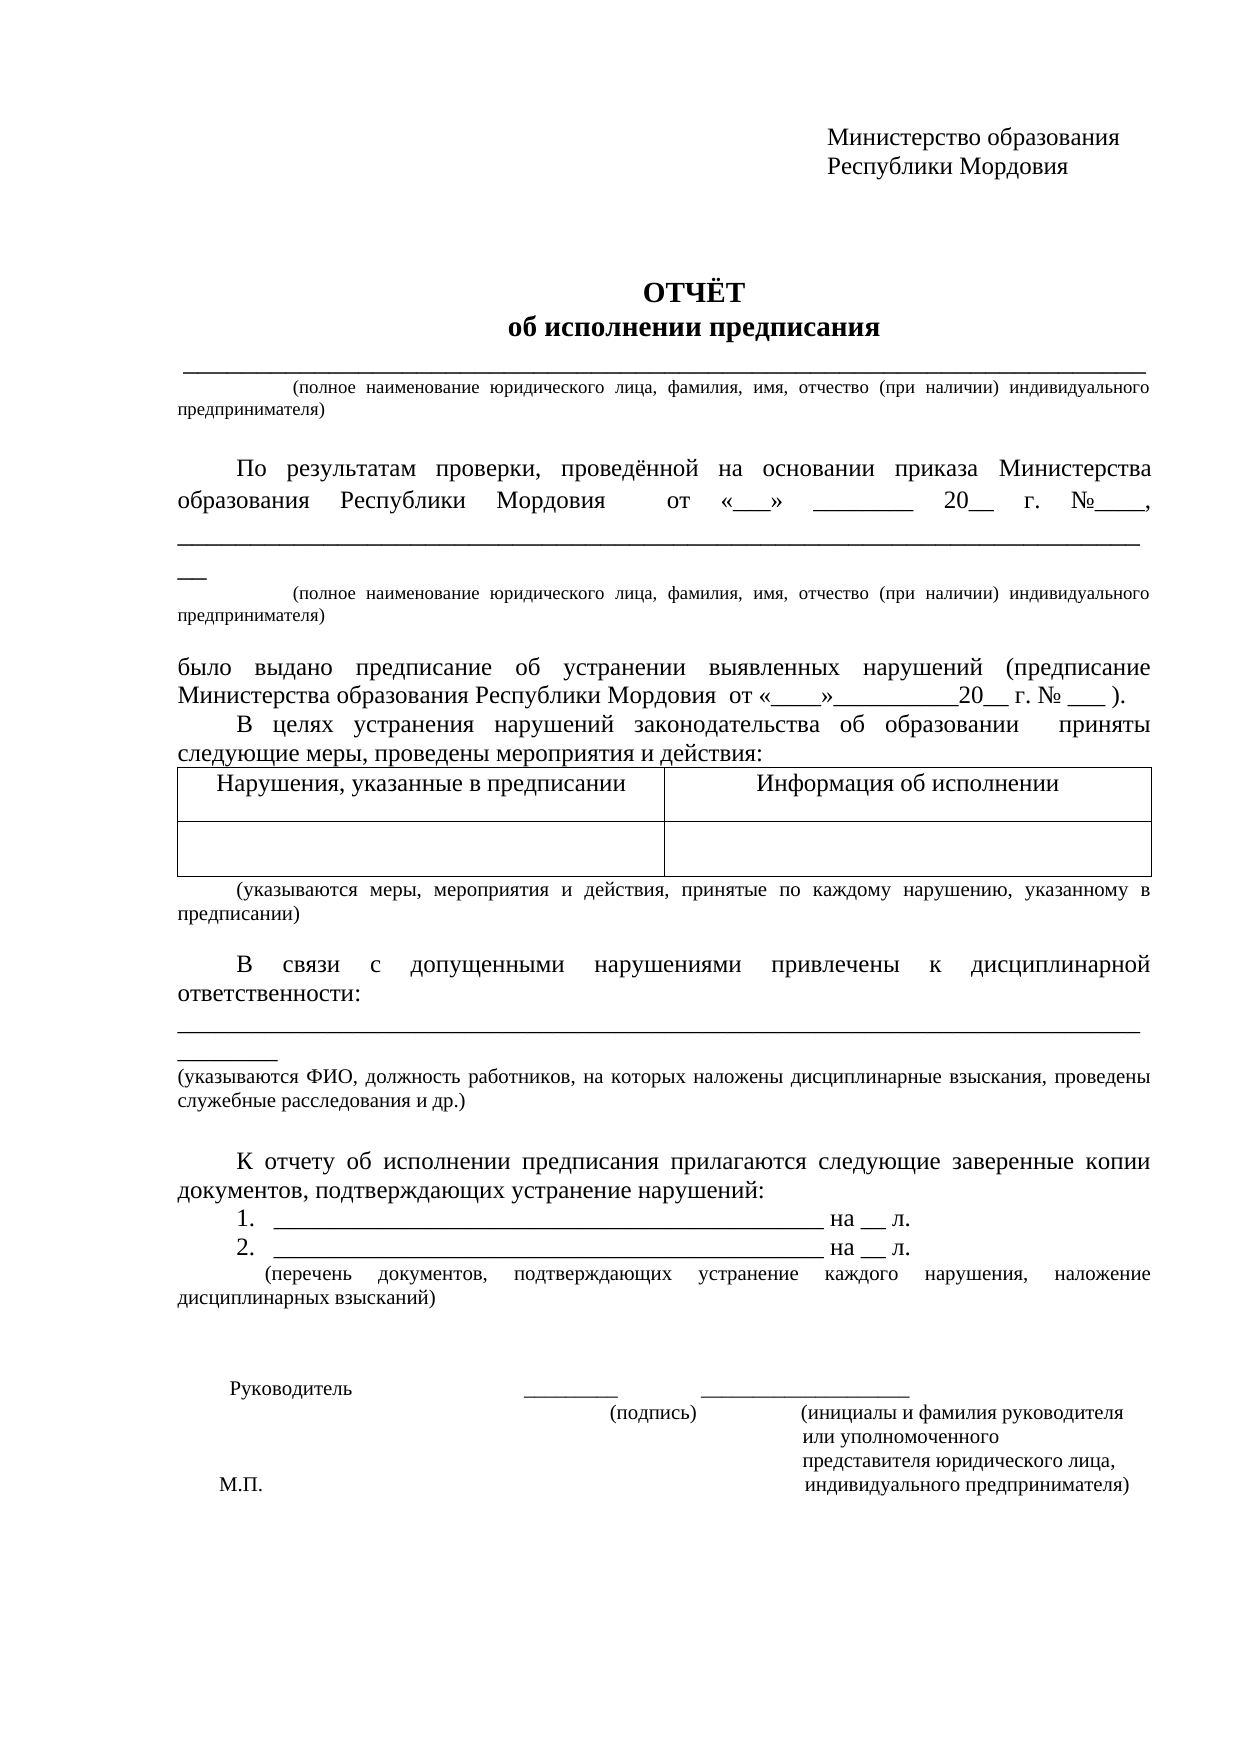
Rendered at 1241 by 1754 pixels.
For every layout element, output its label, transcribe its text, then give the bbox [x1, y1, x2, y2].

table_cell [665, 822, 1151, 876]
text Руководитель _________ ____________________ [177, 1376, 1152, 1400]
text или уполномоченного [177, 1424, 1152, 1448]
text (полное наименование юридического лица, фамилия, имя, отчество (при наличии) индивидуального предпринимателя) [177, 582, 1152, 625]
text К отчету об исполнении предписания прилагаются следующие заверенные копии документов, подтверждающих устранение нарушений: [177, 1146, 1152, 1203]
text представителя юридического лица, [177, 1448, 1152, 1472]
text (перечень документов, подтверждающих устранение каждого нарушения, наложение дисциплинарных взысканий) [177, 1261, 1152, 1309]
list ____________________________________________ на __ л. [236, 1203, 1152, 1232]
text (указываются меры, мероприятия и действия, принятые по каждому нарушению, указанному в предписании) [177, 877, 1152, 925]
table_header Информация об исполнении [665, 768, 1151, 821]
text Министерство образования [827, 122, 1152, 151]
text В целях устранения нарушений законодательства об образовании приняты следующие меры, проведены мероприятия и действия: [177, 709, 1152, 767]
text _____________________________________________________________________________________ [177, 1007, 1152, 1064]
list ____________________________________________ на __ л. [236, 1232, 1152, 1261]
text __________________________________________________________________ [177, 343, 1152, 376]
text было выдано предписание об устранении выявленных нарушений (предписание Министерства образования Республики Мордовия от «____»__________20__ г. № ___ ). [177, 652, 1152, 709]
text Республики Мордовия [827, 151, 1152, 180]
text По результатам проверки, проведённой на основании приказа Министерства образования Республики Мордовия от «___» ________ 20__ г. №____, ____________________________________________________________________ [177, 453, 1152, 582]
table_header Нарушения, указанные в предписании [178, 768, 664, 821]
text (полное наименование юридического лица, фамилия, имя, отчество (при наличии) индивидуального предпринимателя) [177, 376, 1152, 419]
text ОТЧЁТ [177, 276, 1152, 309]
text М.П. индивидуального предпринимателя) [177, 1472, 1152, 1496]
text (указываются ФИО, должность работников, на которых наложены дисциплинарные взыскания, проведены служебные расследования и др.) [177, 1064, 1152, 1112]
table_cell [178, 822, 664, 876]
text В связи с допущенными нарушениями привлечены к дисциплинарной ответственности: [177, 949, 1152, 1007]
text об исполнении предписания [177, 309, 1152, 343]
text (подпись) (инициалы и фамилия руководителя [177, 1400, 1152, 1424]
